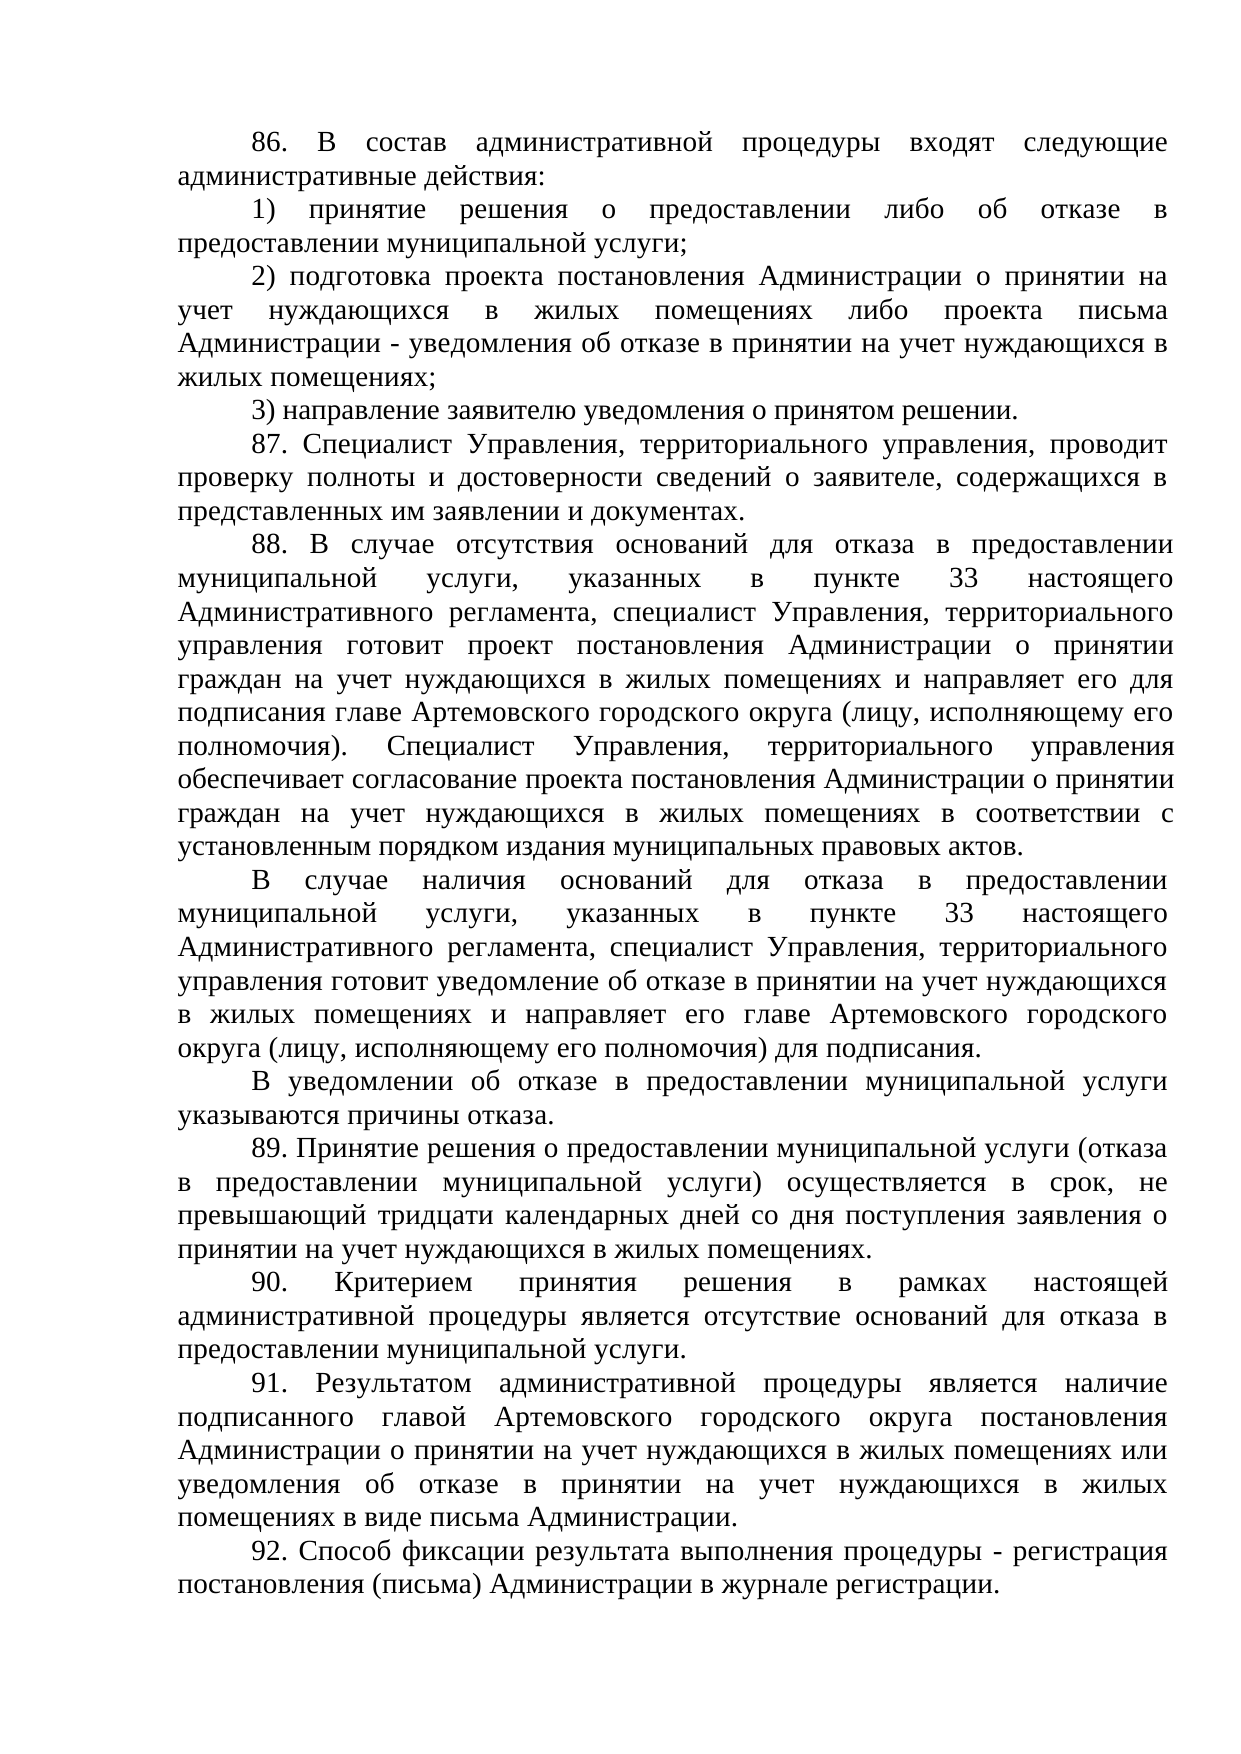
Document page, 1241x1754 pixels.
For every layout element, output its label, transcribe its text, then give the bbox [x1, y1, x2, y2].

text 2) подготовка проекта постановления Администрации о принятии на учет нуждающихся в жилых помещениях либо проекта письма Администрации - уведомления об отказе в принятии на учет нуждающихся в жилых помещениях; [177, 258, 1169, 392]
text 88. В случае отсутствия оснований для отказа в предоставлении муниципальной услуги, указанных в пункте 33 настоящего Административного регламента, специалист Управления, территориального управления готовит проект постановления Администрации о принятии граждан на учет нуждающихся в жилых помещениях и направляет его для подписания главе Артемовского городского округа (лицу, исполняющему его полномочия). Специалист Управления, территориального управления обеспечивает согласование проекта постановления Администрации о принятии граждан на учет нуждающихся в жилых помещениях в соответствии с установленным порядком издания муниципальных правовых актов. [177, 527, 1175, 862]
text В уведомлении об отказе в предоставлении муниципальной услуги указываются причины отказа. [177, 1063, 1169, 1130]
text 90. Критерием принятия решения в рамках настоящей административной процедуры является отсутствие оснований для отказа в предоставлении муниципальной услуги. [177, 1264, 1169, 1365]
text 87. Специалист Управления, территориального управления, проводит проверку полноты и достоверности сведений о заявителе, содержащихся в представленных им заявлении и документах. [177, 426, 1169, 527]
text 86. В состав административной процедуры входят следующие административные действия: [177, 124, 1169, 191]
text 1) принятие решения о предоставлении либо об отказе в предоставлении муниципальной услуги; [177, 191, 1169, 258]
text В случае наличия оснований для отказа в предоставлении муниципальной услуги, указанных в пункте 33 настоящего Административного регламента, специалист Управления, территориального управления готовит уведомление об отказе в принятии на учет нуждающихся в жилых помещениях и направляет его главе Артемовского городского округа (лицу, исполняющему его полномочия) для подписания. [177, 862, 1169, 1063]
text 92. Способ фиксации результата выполнения процедуры - регистрация постановления (письма) Администрации в журнале регистрации. [177, 1533, 1169, 1600]
text 3) направление заявителю уведомления о принятом решении. [177, 392, 1169, 426]
text 91. Результатом административной процедуры является наличие подписанного главой Артемовского городского округа постановления Администрации о принятии на учет нуждающихся в жилых помещениях или уведомления об отказе в принятии на учет нуждающихся в жилых помещениях в виде письма Администрации. [177, 1365, 1169, 1533]
text 89. Принятие решения о предоставлении муниципальной услуги (отказа в предоставлении муниципальной услуги) осуществляется в срок, не превышающий тридцати календарных дней со дня поступления заявления о принятии на учет нуждающихся в жилых помещениях. [177, 1130, 1169, 1264]
